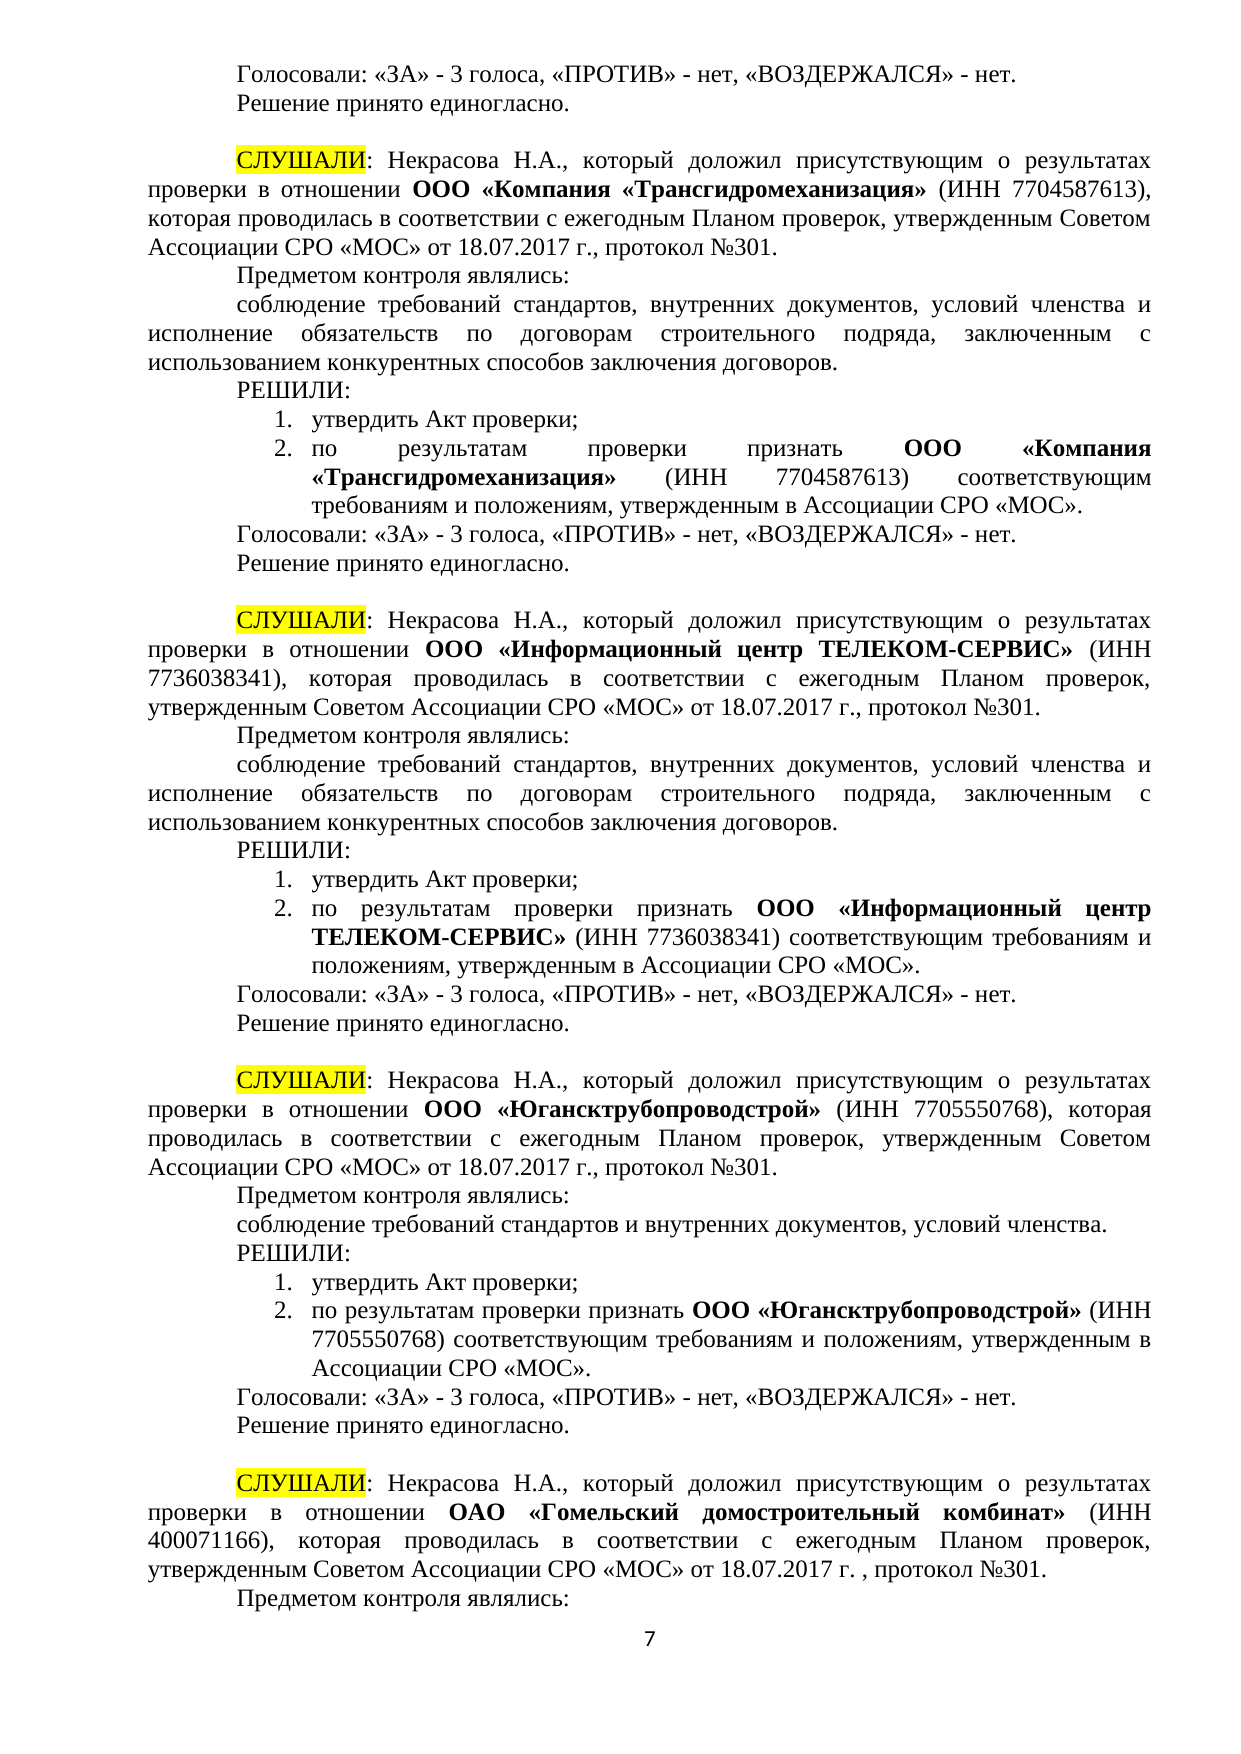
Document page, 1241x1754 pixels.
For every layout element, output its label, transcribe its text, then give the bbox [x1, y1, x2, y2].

text Предметом контроля являлись: [148, 260, 1152, 289]
text Голосовали: «ЗА» - 3 голоса, «ПРОТИВ» - нет, «ВОЗДЕРЖАЛСЯ» - нет. [148, 59, 1152, 88]
list по результатам проверки признать ООО «Югансктрубопроводстрой» (ИНН 7705550768) соответствующим требованиям и положениям, утвержденным в Ассоциации СРО «МОС». [274, 1295, 1152, 1382]
list по результатам проверки признать ООО «Компания «Трансгидромеханизация» (ИНН 7704587613) соответствующим требованиям и положениям, утвержденным в Ассоциации СРО «МОС». [274, 433, 1152, 519]
text РЕШИЛИ: [148, 1238, 1152, 1267]
text Решение принято единогласно. [148, 548, 1152, 577]
text СЛУШАЛИ: Некрасова Н.А., который доложил присутствующим о результатах проверки в отношении ООО «Информационный центр ТЕЛЕКОМ-СЕРВИС» (ИНН 7736038341), которая проводилась в соответствии с ежегодным Планом проверок, утвержденным Советом Ассоциации СРО «МОС» от 18.07.2017 г., протокол №301. [148, 605, 1152, 720]
text Решение принято единогласно. [148, 1008, 1152, 1037]
text СЛУШАЛИ: Некрасова Н.А., который доложил присутствующим о результатах проверки в отношении ООО «Югансктрубопроводстрой» (ИНН 7705550768), которая проводилась в соответствии с ежегодным Планом проверок, утвержденным Советом Ассоциации СРО «МОС» от 18.07.2017 г., протокол №301. [148, 1065, 1152, 1180]
text Предметом контроля являлись: [148, 1583, 1152, 1612]
list утвердить Акт проверки; [274, 864, 1152, 893]
text Решение принято единогласно. [148, 88, 1152, 117]
text соблюдение требований стандартов и внутренних документов, условий членства. [148, 1209, 1152, 1238]
list утвердить Акт проверки; [274, 1267, 1152, 1295]
text СЛУШАЛИ: Некрасова Н.А., который доложил присутствующим о результатах проверки в отношении ООО «Компания «Трансгидромеханизация» (ИНН 7704587613), которая проводилась в соответствии с ежегодным Планом проверок, утвержденным Советом Ассоциации СРО «МОС» от 18.07.2017 г., протокол №301. [148, 145, 1152, 260]
text Голосовали: «ЗА» - 3 голоса, «ПРОТИВ» - нет, «ВОЗДЕРЖАЛСЯ» - нет. [148, 979, 1152, 1008]
text Голосовали: «ЗА» - 3 голоса, «ПРОТИВ» - нет, «ВОЗДЕРЖАЛСЯ» - нет. [148, 519, 1152, 548]
list по результатам проверки признать ООО «Информационный центр ТЕЛЕКОМ-СЕРВИС» (ИНН 7736038341) соответствующим требованиям и положениям, утвержденным в Ассоциации СРО «МОС». [274, 893, 1152, 979]
text Предметом контроля являлись: [148, 1180, 1152, 1209]
text Голосовали: «ЗА» - 3 голоса, «ПРОТИВ» - нет, «ВОЗДЕРЖАЛСЯ» - нет. [148, 1382, 1152, 1410]
text РЕШИЛИ: [148, 375, 1152, 404]
text Предметом контроля являлись: [148, 720, 1152, 749]
text РЕШИЛИ: [148, 835, 1152, 864]
text СЛУШАЛИ: Некрасова Н.А., который доложил присутствующим о результатах проверки в отношении ОАО «Гомельский домостроительный комбинат» (ИНН 400071166), которая проводилась в соответствии с ежегодным Планом проверок, утвержденным Советом Ассоциации СРО «МОС» от 18.07.2017 г. , протокол №301. [148, 1468, 1152, 1583]
text Решение принято единогласно. [148, 1410, 1152, 1439]
list утвердить Акт проверки; [274, 404, 1152, 433]
